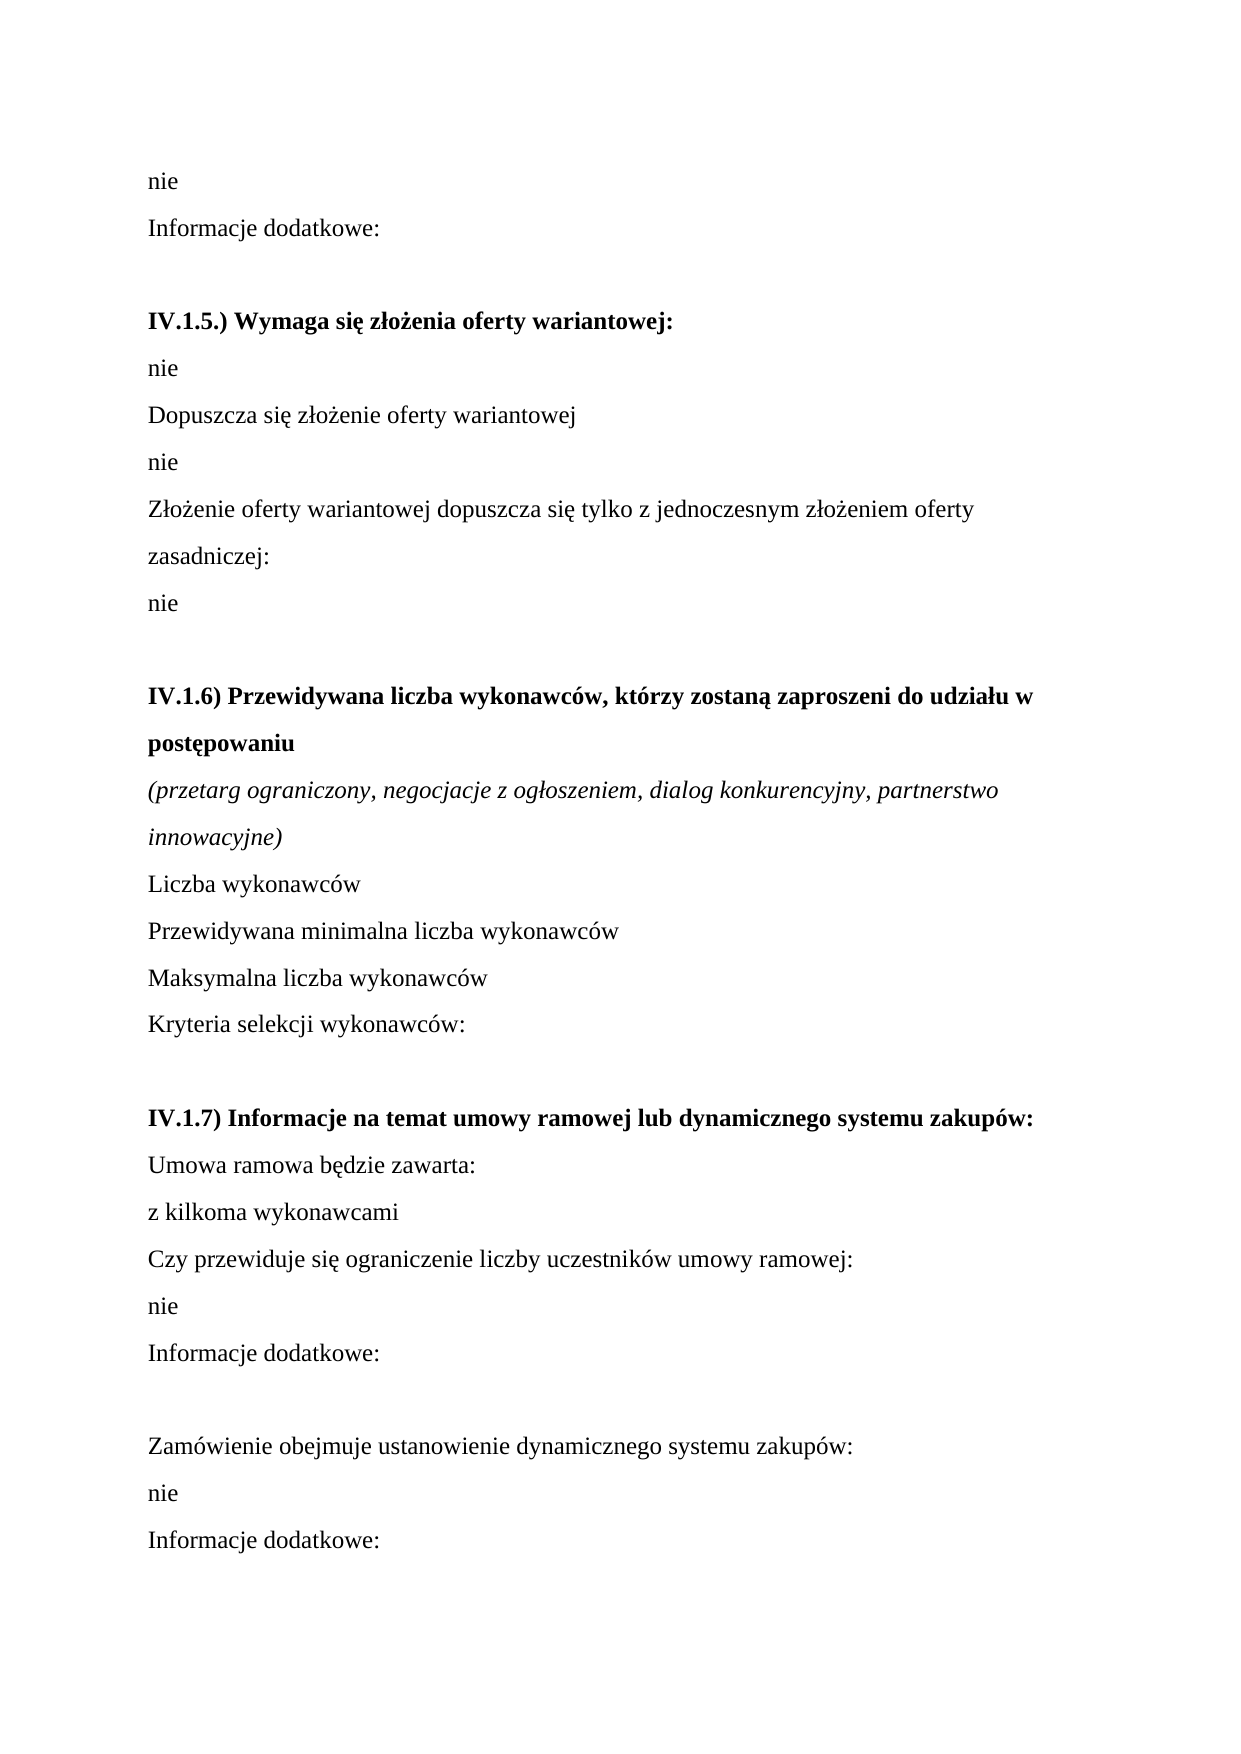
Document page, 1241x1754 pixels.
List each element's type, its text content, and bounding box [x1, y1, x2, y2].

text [148, 148, 1093, 241]
text Liczba wykonawców Przewidywana minimalna liczba wykonawców Maksymalna liczba wykonawców Kryteria selekcji wykonawców: [148, 851, 1093, 1038]
text IV.1.6) Przewidywana liczba wykonawców, którzy zostaną zaproszeni do udziału w postępowaniu (przetarg ograniczony, negocjacje z ogłoszeniem, dialog konkurencyjny, partnerstwo innowacyjne) [148, 616, 1093, 851]
text nie Dopuszcza się złożenie oferty wariantowej nie Złożenie oferty wariantowej dopuszcza się tylko z jednoczesnym złożeniem oferty zasadniczej: nie [148, 335, 1093, 616]
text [148, 1132, 1093, 1601]
text IV.1.7) Informacje na temat umowy ramowej lub dynamicznego systemu zakupów: [148, 1038, 1093, 1132]
text IV.1.5.) Wymaga się złożenia oferty wariantowej: [148, 241, 1093, 335]
